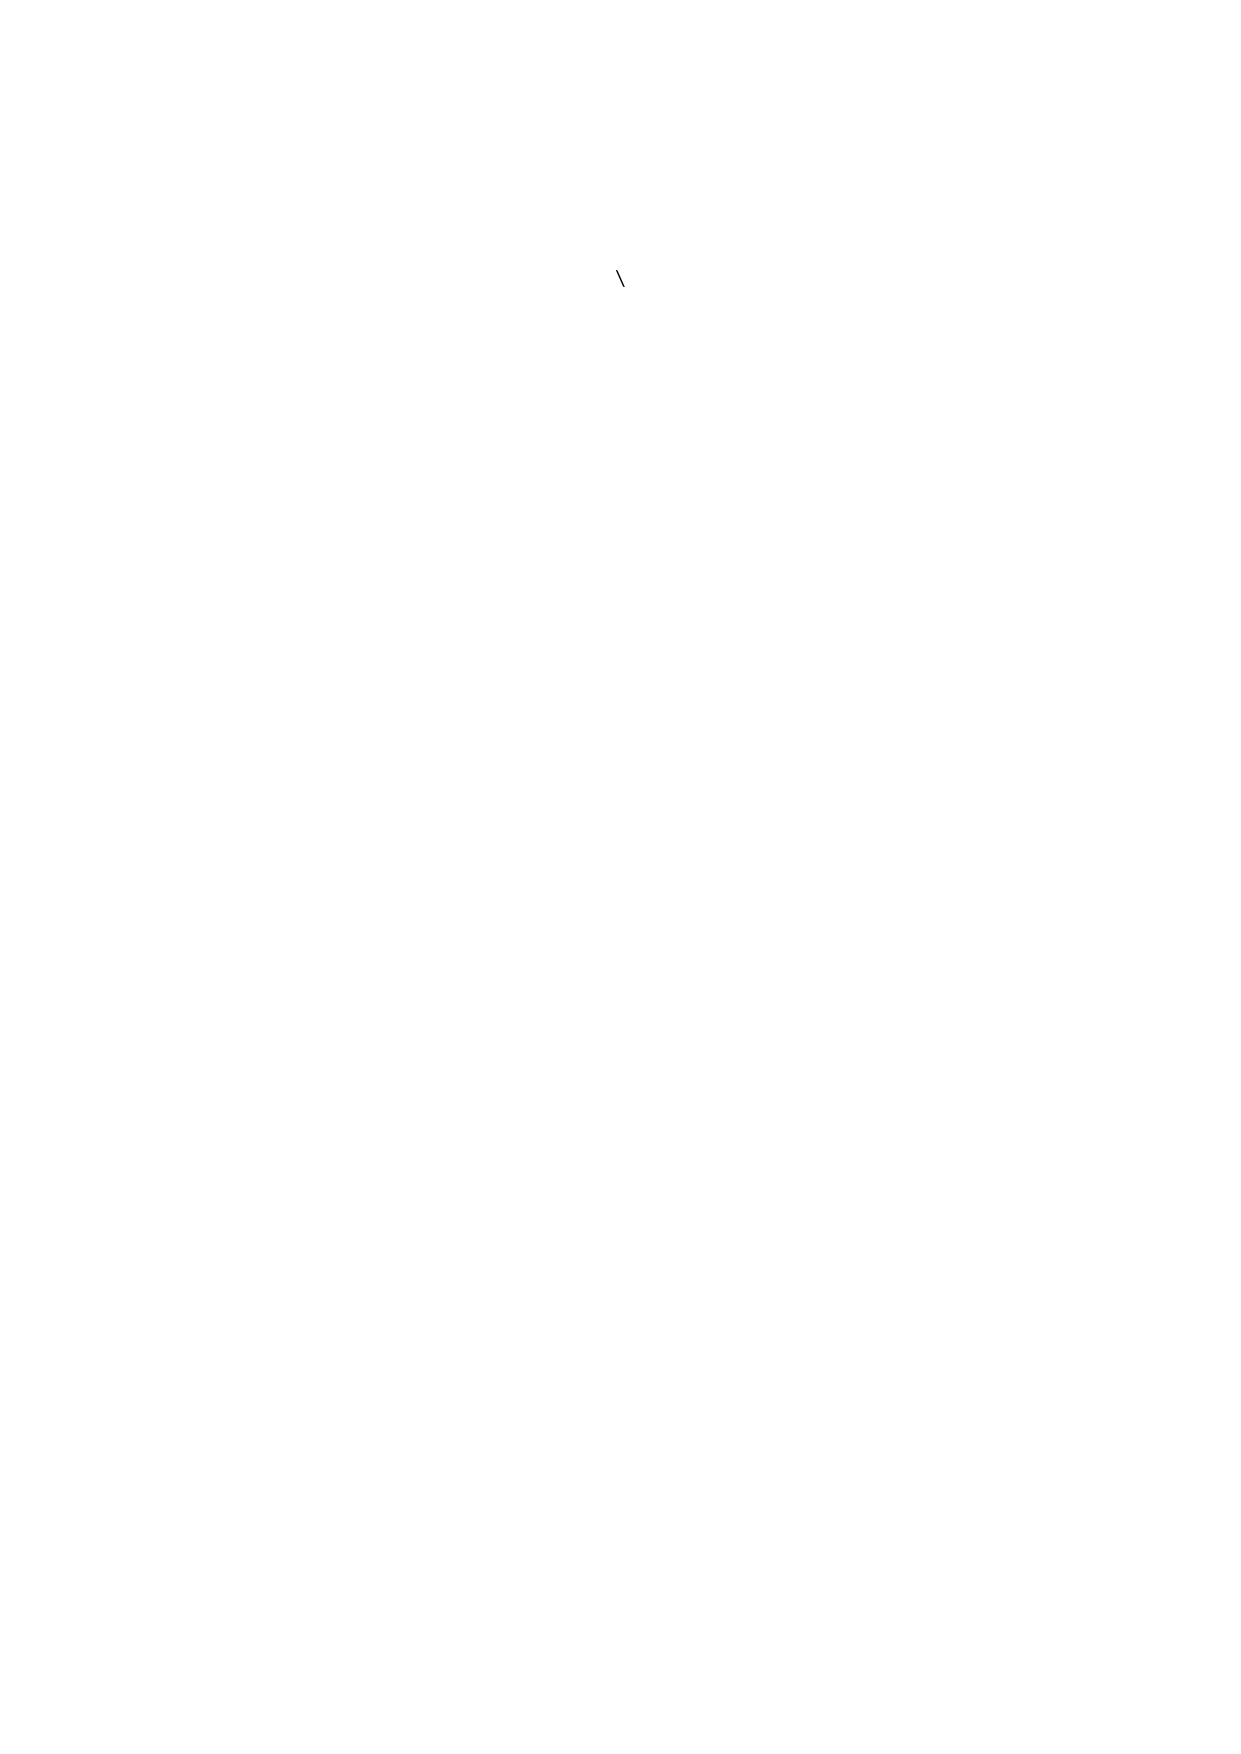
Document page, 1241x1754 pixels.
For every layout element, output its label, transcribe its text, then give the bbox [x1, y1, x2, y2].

text \ [150, 264, 1090, 292]
